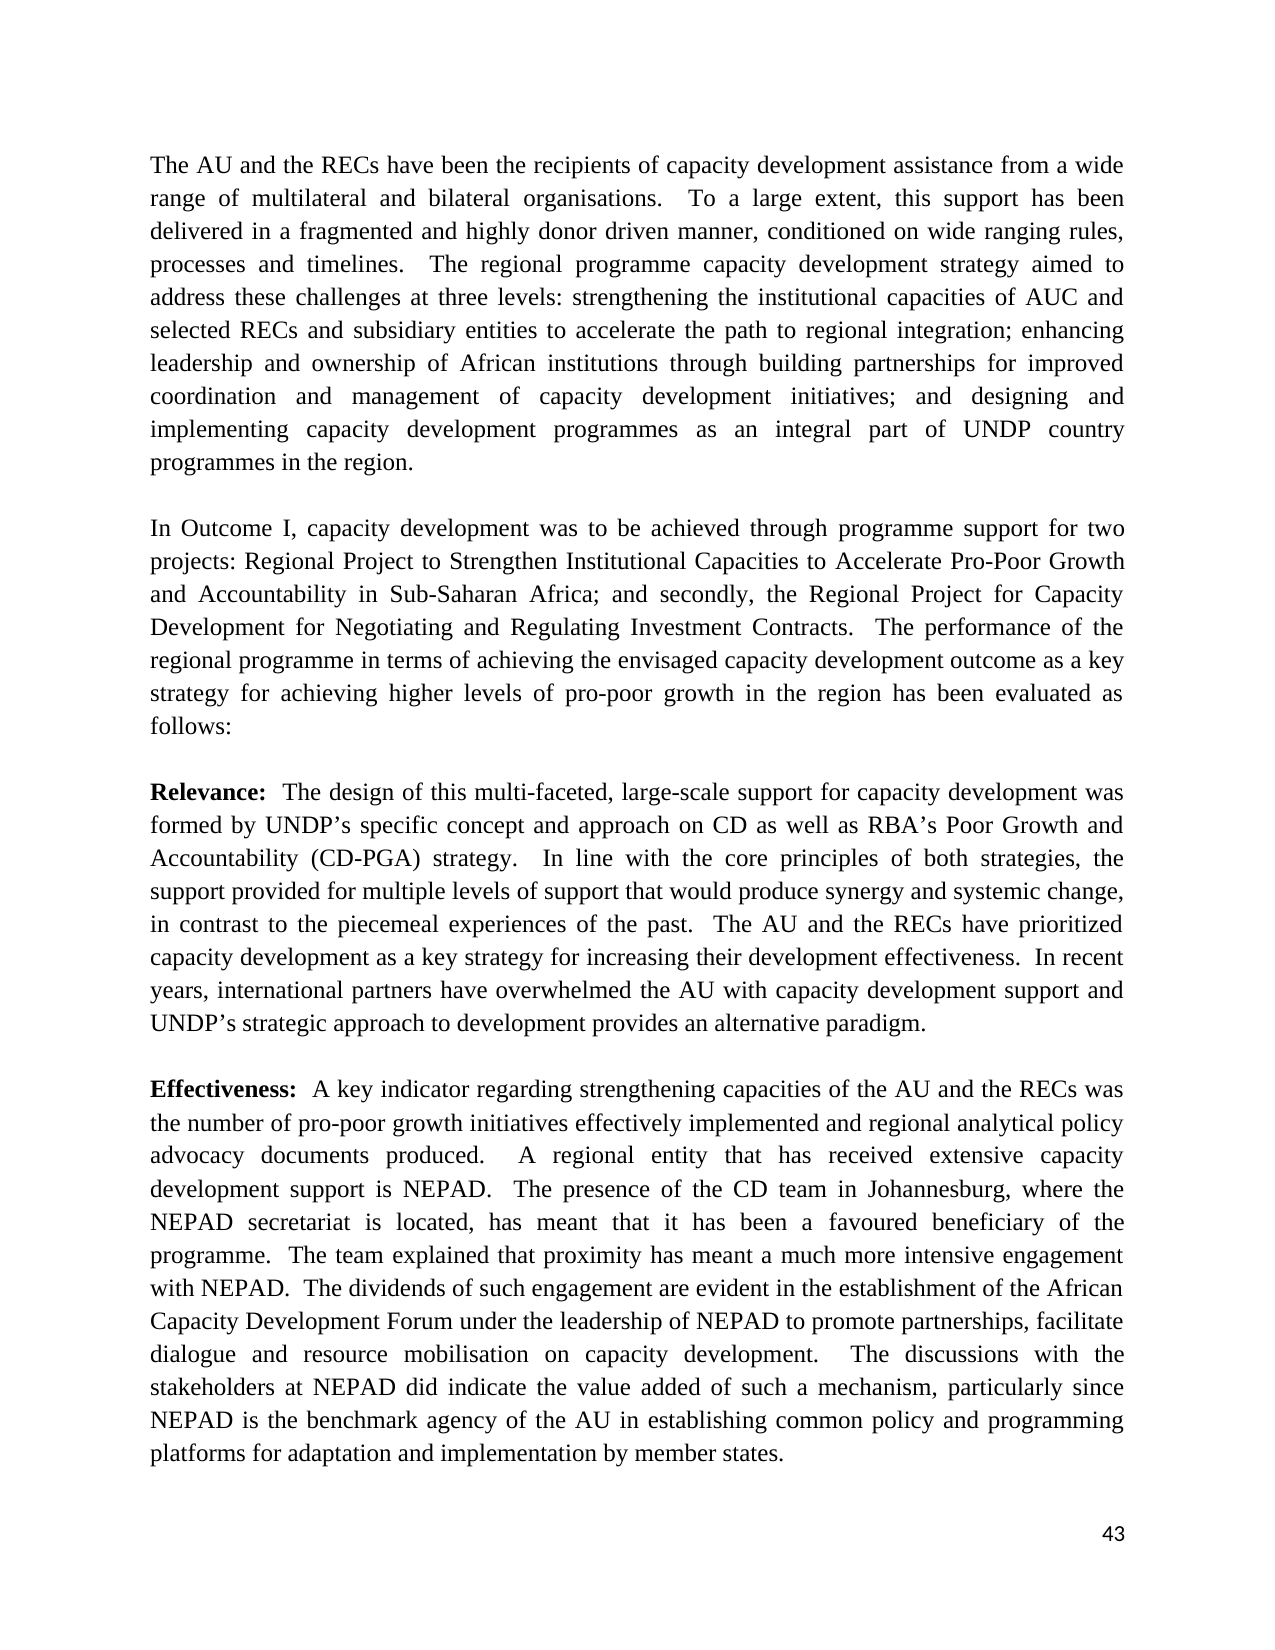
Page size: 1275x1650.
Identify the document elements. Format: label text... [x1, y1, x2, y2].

text In Outcome I, capacity development was to be achieved through programme support for two projects: Regional Project to Strengthen Institutional Capacities to Accelerate Pro-Poor Growth and Accountability in Sub-Saharan Africa; and secondly, the Regional Project for Capacity Development for Negotiating and Regulating Investment Contracts. The performance of the regional programme in terms of achieving the envisaged capacity development outcome as a key strategy for achieving higher levels of pro-poor growth in the region has been evaluated as follows: [150, 513, 1125, 740]
text The AU and the RECs have been the recipients of capacity development assistance from a wide range of multilateral and bilateral organisations. To a large extent, this support has been delivered in a fragmented and highly donor driven manner, conditioned on wide ranging rules, processes and timelines. The regional programme capacity development strategy aimed to address these challenges at three levels: strengthening the institutional capacities of AUC and selected RECs and subsidiary entities to accelerate the path to regional integration; enhancing leadership and ownership of African institutions through building partnerships for improved coordination and management of capacity development initiatives; and designing and implementing capacity development programmes as an integral part of UNDP country programmes in the region. [150, 150, 1125, 476]
text Relevance: The design of this multi-faceted, large-scale support for capacity development was formed by UNDP’s specific concept and approach on CD as well as RBA’s Poor Growth and Accountability (CD-PGA) strategy. In line with the core principles of both strategies, the support provided for multiple levels of support that would produce synergy and systemic change, in contrast to the piecemeal experiences of the past. The AU and the RECs have prioritized capacity development as a key strategy for increasing their development effectiveness. In recent years, international partners have overwhelmed the AU with capacity development support and UNDP’s strategic approach to development provides an alternative paradigm. [150, 777, 1125, 1037]
text Effectiveness: A key indicator regarding strengthening capacities of the AU and the RECs was the number of pro-poor growth initiatives effectively implemented and regional analytical policy advocacy documents produced. A regional entity that has received extensive capacity development support is NEPAD. The presence of the CD team in Johannesburg, where the NEPAD secretariat is located, has meant that it has been a favoured beneficiary of the programme. The team explained that proximity has meant a much more intensive engagement with NEPAD. The dividends of such engagement are evident in the establishment of the African Capacity Development Forum under the leadership of NEPAD to promote partnerships, facilitate dialogue and resource mobilisation on capacity development. The discussions with the stakeholders at NEPAD did indicate the value added of such a mechanism, particularly since NEPAD is the benchmark agency of the AU in establishing common policy and programming platforms for adaptation and implementation by member states. [150, 1074, 1125, 1467]
